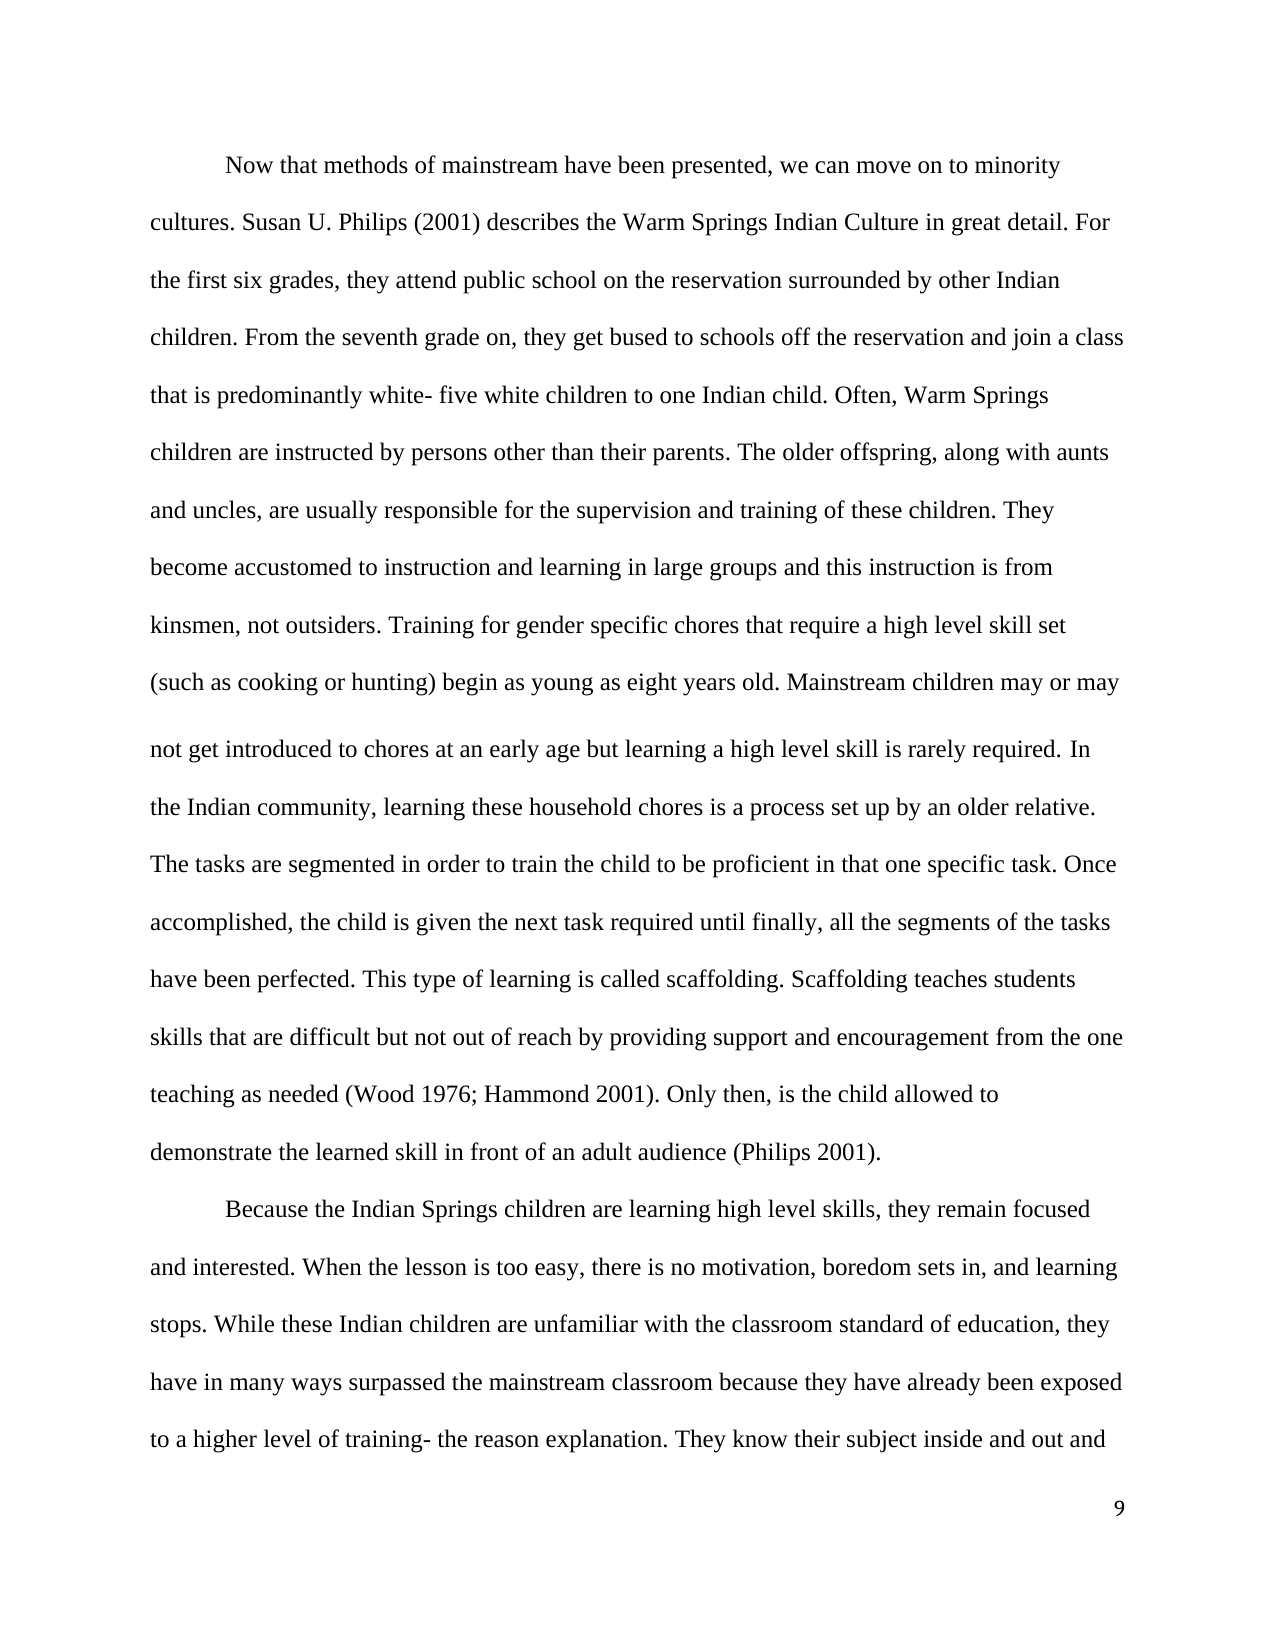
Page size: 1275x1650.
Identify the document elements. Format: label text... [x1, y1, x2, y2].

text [150, 1194, 1125, 1453]
text Now that methods of mainstream have been presented, we can move on to minority cultures. Susan U. Philips (2001) describes the Warm Springs Indian Culture in great detail. For the first six grades, they attend public school on the reservation surrounded by other Indian children. From the seventh grade on, they get bused to schools off the reservation and join a class that is predominantly white- five white children to one Indian child. Often, Warm Springs children are instructed by persons other than their parents. The older offspring, along with aunts and uncles, are usually responsible for the supervision and training of these children. They become accustomed to instruction and learning in large groups and this instruction is from kinsmen, not outsiders. Training for gender specific chores that require a high level skill set (such as cooking or hunting) begin as young as eight years old. Mainstream children may or may not get introduced to chores at an early age but learning a high level skill is rarely required. In the Indian community, learning these household chores is a process set up by an older relative. The tasks are segmented in order to train the child to be proficient in that one specific task. Once accomplished, the child is given the next task required until finally, all the segments of the tasks have been perfected. This type of learning is called scaffolding. Scaffolding teaches students skills that are difficult but not out of reach by providing support and encouragement from the one teaching as needed (Wood 1976; Hammond 2001). Only then, is the child allowed to demonstrate the learned skill in front of an adult audience (Philips 2001). [150, 150, 1125, 1166]
